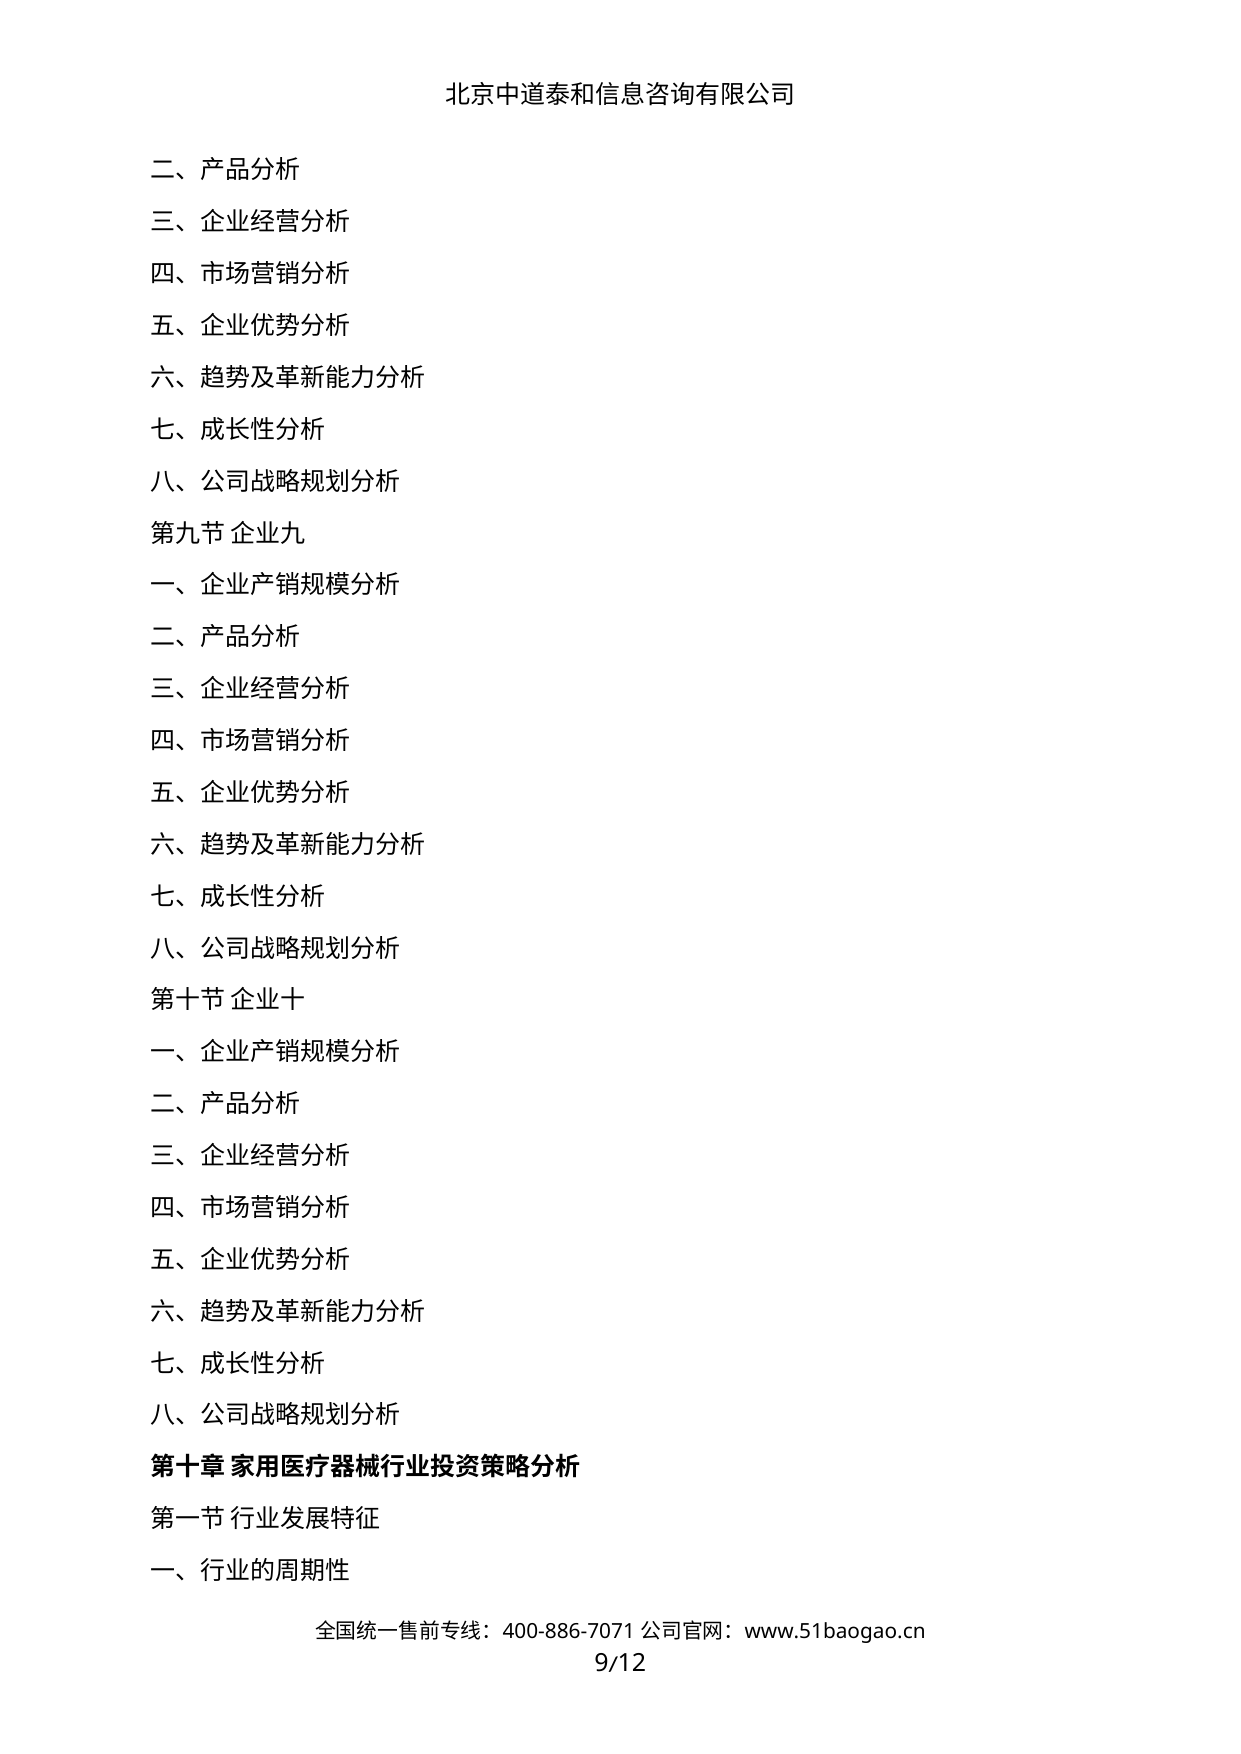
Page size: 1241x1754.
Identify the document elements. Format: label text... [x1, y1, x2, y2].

text 七、成长性分析 [150, 409, 1090, 446]
text 一、企业产销规模分析 [150, 1032, 1090, 1068]
text 五、企业优势分析 [150, 306, 1090, 342]
text 四、市场营销分析 [150, 254, 1090, 290]
text 第十节 企业十 [150, 980, 1090, 1016]
text 一、行业的周期性 [150, 1551, 1090, 1587]
text 四、市场营销分析 [150, 721, 1090, 757]
text 四、市场营销分析 [150, 1187, 1090, 1224]
text 第一节 行业发展特征 [150, 1499, 1090, 1535]
text 五、企业优势分析 [150, 1239, 1090, 1276]
text 八、公司战略规划分析 [150, 461, 1090, 497]
text 第十章 家用医疗器械行业投资策略分析 [150, 1447, 1090, 1483]
text 五、企业优势分析 [150, 772, 1090, 809]
text 三、企业经营分析 [150, 669, 1090, 705]
text 八、公司战略规划分析 [150, 1395, 1090, 1431]
text 六、趋势及革新能力分析 [150, 824, 1090, 861]
text 第九节 企业九 [150, 513, 1090, 549]
text 七、成长性分析 [150, 1343, 1090, 1379]
text 六、趋势及革新能力分析 [150, 357, 1090, 394]
text 一、企业产销规模分析 [150, 565, 1090, 601]
text 二、产品分析 [150, 617, 1090, 653]
text 二、产品分析 [150, 1084, 1090, 1120]
text 六、趋势及革新能力分析 [150, 1291, 1090, 1327]
text 三、企业经营分析 [150, 1136, 1090, 1172]
text 八、公司战略规划分析 [150, 928, 1090, 964]
text 三、企业经营分析 [150, 202, 1090, 238]
text 七、成长性分析 [150, 876, 1090, 912]
text 二、产品分析 [150, 150, 1090, 186]
